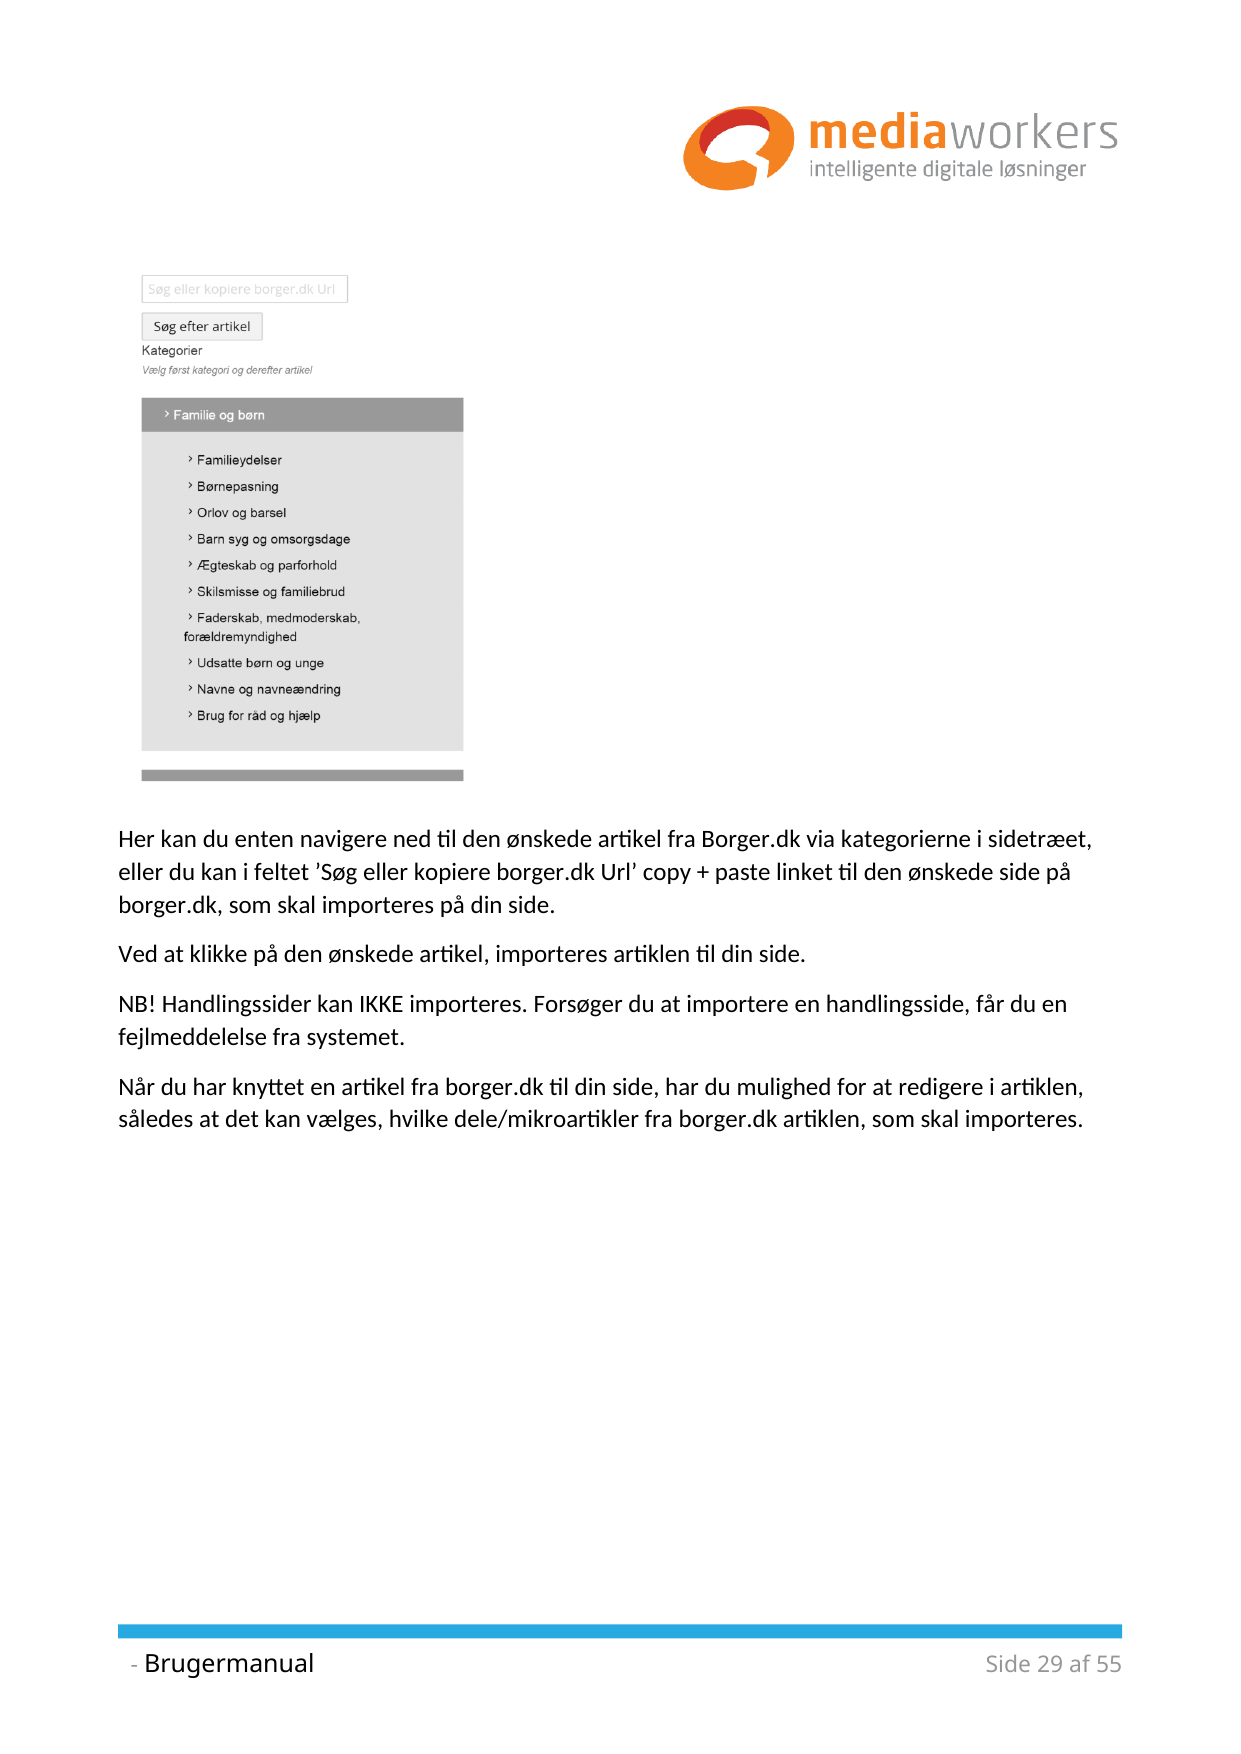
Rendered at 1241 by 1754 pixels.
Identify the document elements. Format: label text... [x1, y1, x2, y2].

text Når du har knyttet en artikel fra borger.dk til din side, har du mulighed for at redigere i artiklen, således at det kan vælges, hvilke dele/mikroartikler fra borger.dk artiklen, som skal importeres. [118, 1071, 1122, 1134]
text Her kan du enten navigere ned til den ønskede artikel fra Borger.dk via kategorierne i sidetræet, eller du kan i feltet ’Søg eller kopiere borger.dk Url’ copy + paste linket til den ønskede side på borger.dk, som skal importeres på din side. [118, 823, 1122, 919]
picture [667, 88, 1142, 207]
picture [118, 264, 469, 804]
text NB! Handlingssider kan IKKE importeres. Forsøger du at importere en handlingsside, får du en fejlmeddelelse fra systemet. [118, 988, 1122, 1052]
text Ved at klikke på den ønskede artikel, importeres artiklen til din side. [118, 938, 1122, 969]
